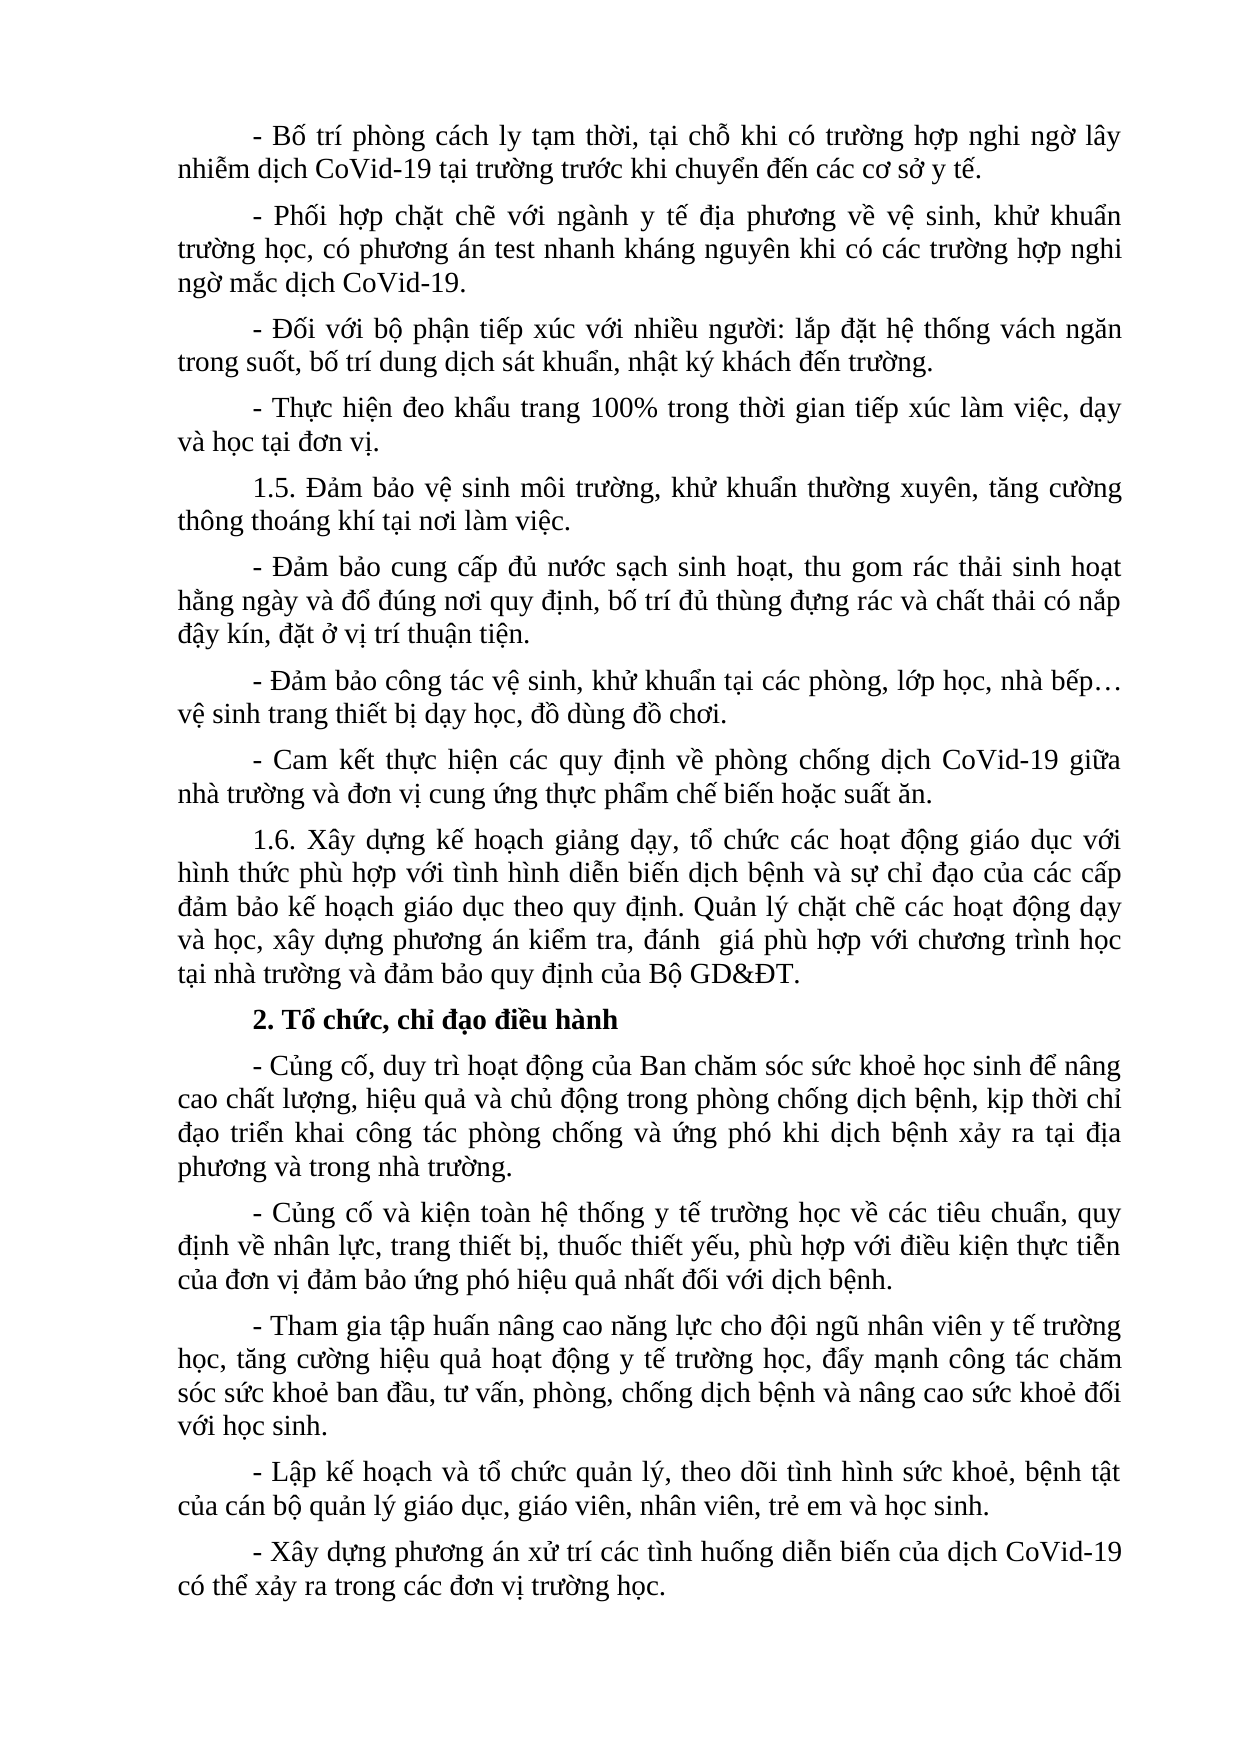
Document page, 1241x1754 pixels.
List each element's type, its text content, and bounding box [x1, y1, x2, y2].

text - Tham gia tập huấn nâng cao năng lực cho đội ngũ nhân viên y tế trường học, tăng cường hiệu quả hoạt động y tế trường học, đẩy mạnh công tác chăm sóc sức khoẻ ban đầu, tư vấn, phòng, chống dịch bệnh và nâng cao sức khoẻ đối với học sinh. [177, 1308, 1122, 1442]
text - Đối với bộ phận tiếp xúc với nhiều người: lắp đặt hệ thống vách ngăn trong suốt, bố trí dung dịch sát khuẩn, nhật ký khách đến trường. [177, 311, 1122, 378]
text - Lập kế hoạch và tổ chức quản lý, theo dõi tình hình sức khoẻ, bệnh tật của cán bộ quản lý giáo dục, giáo viên, nhân viên, trẻ em và học sinh. [177, 1454, 1122, 1522]
text - Cam kết thực hiện các quy định về phòng chống dịch CoVid-19 giữa nhà trường và đơn vị cung ứng thực phẩm chế biến hoặc suất ăn. [177, 742, 1122, 809]
text - Đảm bảo cung cấp đủ nước sạch sinh hoạt, thu gom rác thải sinh hoạt hằng ngày và đổ đúng nơi quy định, bố trí đủ thùng đựng rác và chất thải có nắp đậy kín, đặt ở vị trí thuận tiện. [177, 549, 1122, 650]
text 2. Tổ chức, chỉ đạo điều hành [177, 1002, 1122, 1036]
text - Bố trí phòng cách ly tạm thời, tại chỗ khi có trường hợp nghi ngờ lây nhiễm dịch CoVid-19 tại trường trước khi chuyển đến các cơ sở y tế. [177, 118, 1122, 185]
text - Đảm bảo công tác vệ sinh, khử khuẩn tại các phòng, lớp học, nhà bếp…vệ sinh trang thiết bị dạy học, đồ dùng đồ chơi. [177, 663, 1122, 730]
text 1.5. Đảm bảo vệ sinh môi trường, khử khuẩn thường xuyên, tăng cường thông thoáng khí tại nơi làm việc. [177, 470, 1122, 537]
text - Phối hợp chặt chẽ với ngành y tế địa phương về vệ sinh, khử khuẩn trường học, có phương án test nhanh kháng nguyên khi có các trường hợp nghi ngờ mắc dịch CoVid-19. [177, 198, 1122, 298]
text 1.6. Xây dựng kế hoạch giảng dạy, tổ chức các hoạt động giáo dục với hình thức phù hợp với tình hình diễn biến dịch bệnh và sự chỉ đạo của các cấp đảm bảo kế hoạch giáo dục theo quy định. Quản lý chặt chẽ các hoạt động dạy và học, xây dựng phương án kiểm tra, đánh giá phù hợp với chương trình học tại nhà trường và đảm bảo quy định của Bộ GD&ĐT. [177, 822, 1122, 989]
text - Củng cố, duy trì hoạt động của Ban chăm sóc sức khoẻ học sinh để nâng cao chất lượng, hiệu quả và chủ động trong phòng chống dịch bệnh, kịp thời chỉ đạo triển khai công tác phòng chống và ứng phó khi dịch bệnh xảy ra tại địa phương và trong nhà trường. [177, 1048, 1122, 1182]
text - Thực hiện đeo khẩu trang 100% trong thời gian tiếp xúc làm việc, dạy và học tại đơn vị. [177, 390, 1122, 457]
text - Xây dựng phương án xử trí các tình huống diễn biến của dịch CoVid-19 có thể xảy ra trong các đơn vị trường học. [177, 1534, 1122, 1601]
text - Củng cố và kiện toàn hệ thống y tế trường học về các tiêu chuẩn, quy định về nhân lực, trang thiết bị, thuốc thiết yếu, phù hợp với điều kiện thực tiễn của đơn vị đảm bảo ứng phó hiệu quả nhất đối với dịch bệnh. [177, 1195, 1122, 1295]
